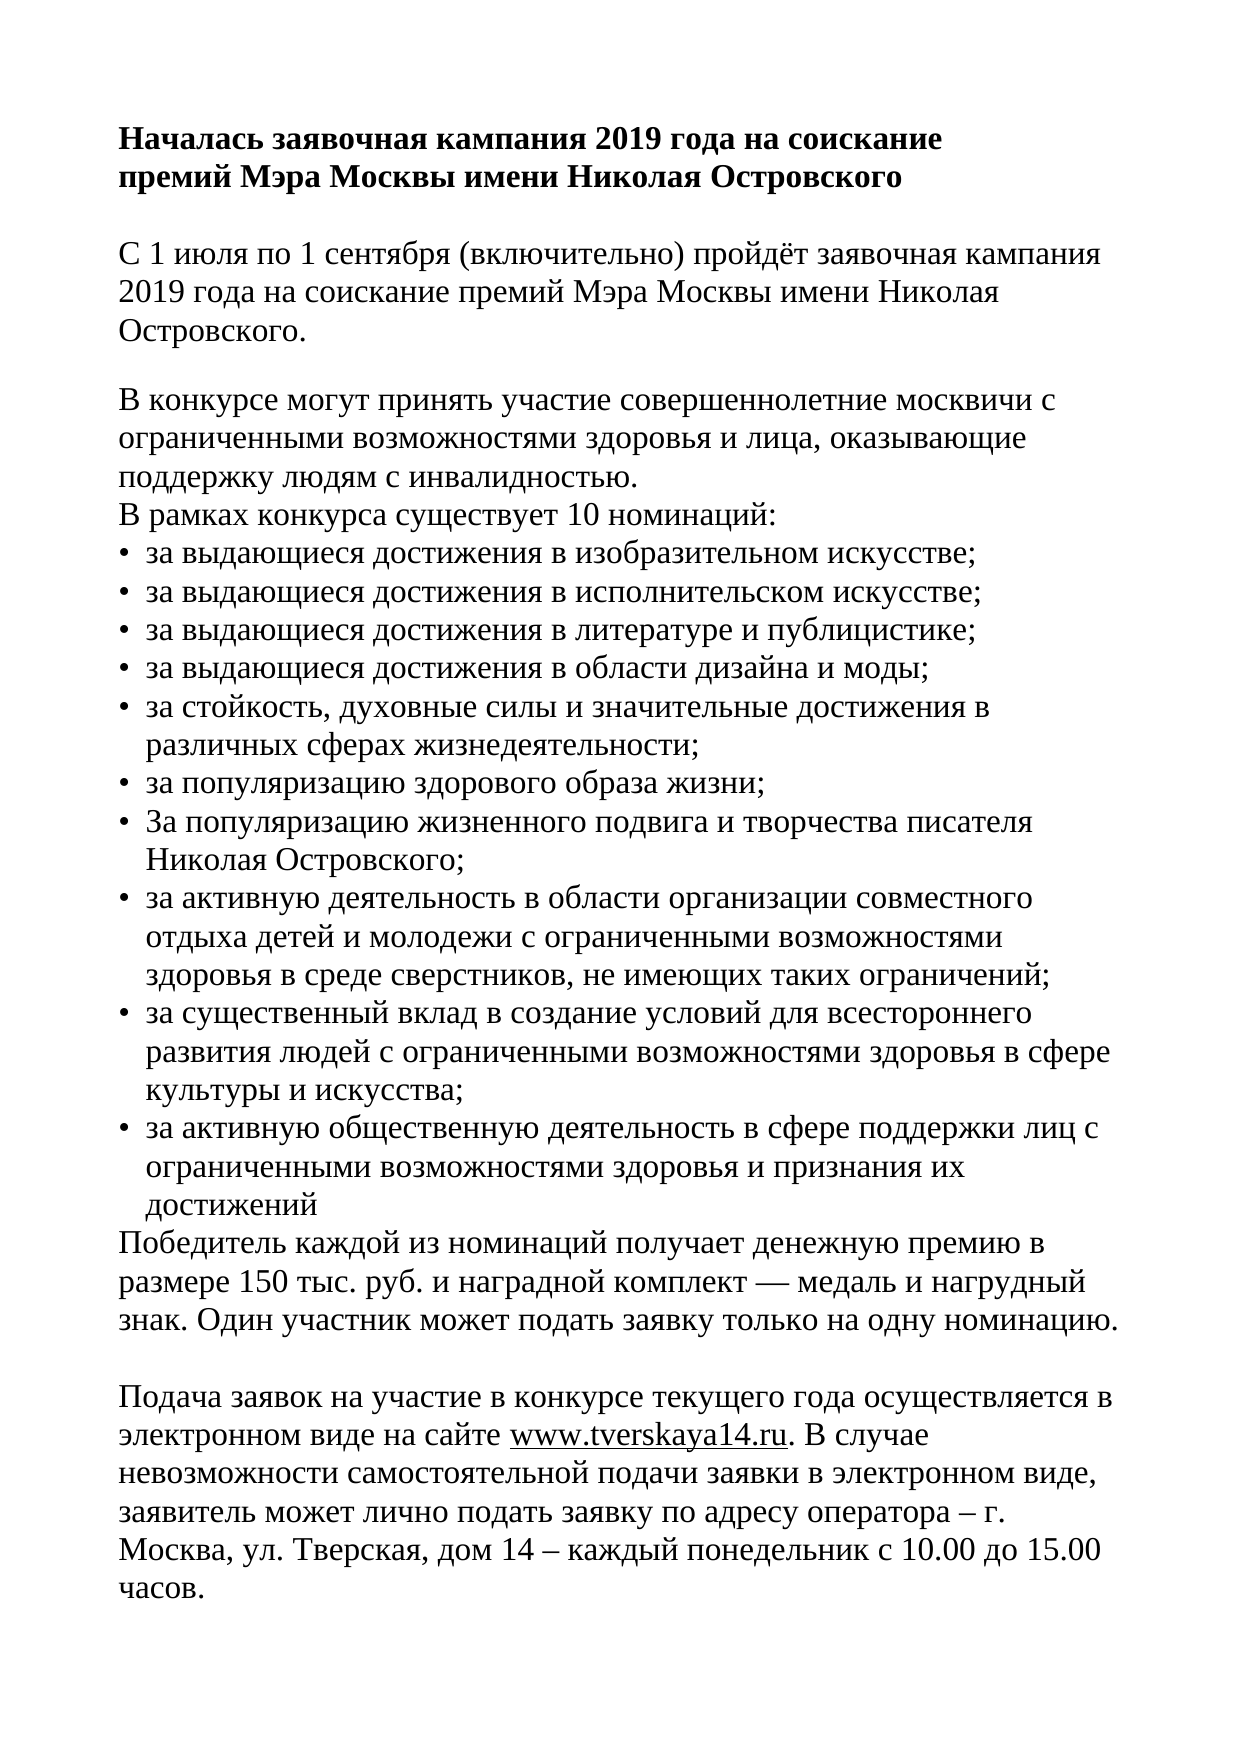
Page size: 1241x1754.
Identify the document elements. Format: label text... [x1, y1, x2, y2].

text премий Мэра Москвы имени Николая Островского [118, 156, 1122, 195]
text В рамках конкурса существует 10 номинаций: [118, 494, 1122, 533]
list за популяризацию здорового образа жизни; [118, 763, 1122, 801]
text С 1 июля по 1 сентября (включительно) пройдёт заявочная кампания 2019 года на соискание премий Мэра Москвы имени Николая Островского. [118, 233, 1122, 348]
text Победитель каждой из номинаций получает денежную премию в размере 150 тыс. руб. и наградной комплект — медаль и нагрудный знак. Один участник может подать заявку только на одну номинацию. [118, 1223, 1122, 1338]
list за выдающиеся достижения в литературе и публицистике; [118, 609, 1122, 648]
list за существенный вклад в создание условий для всестороннего развития людей с ограниченными возможностями здоровья в сфере культуры и искусства; [118, 993, 1122, 1108]
list За популяризацию жизненного подвига и творчества писателя Николая Островского; [118, 801, 1122, 878]
list за активную общественную деятельность в сфере поддержки лиц с ограниченными возможностями здоровья и признания их достижений [118, 1108, 1122, 1223]
text Началась заявочная кампания 2019 года на соискание [118, 118, 1122, 156]
list за выдающиеся достижения в изобразительном искусстве; [118, 533, 1122, 571]
list за выдающиеся достижения в исполнительском искусстве; [118, 571, 1122, 609]
list за активную деятельность в области организации совместного отдыха детей и молодежи с ограниченными возможностями здоровья в среде сверстников, не имеющих таких ограничений; [118, 878, 1122, 993]
list за стойкость, духовные силы и значительные достижения в различных сферах жизнедеятельности; [118, 686, 1122, 763]
list за выдающиеся достижения в области дизайна и моды; [118, 648, 1122, 686]
text Подача заявок на участие в конкурсе текущего года осуществляется в электронном виде на сайте www.tverskaya14.ru. В случае невозможности самостоятельной подачи заявки в электронном виде, заявитель может лично подать заявку по адресу оператора – г. Москва, ул. Тверская, дом 14 – каждый понедельник с 10.00 до 15.00 часов. [118, 1376, 1122, 1606]
text В конкурсе могут принять участие совершеннолетние москвичи с ограниченными возможностями здоровья и лица, оказывающие поддержку людям с инвалидностью. [118, 379, 1122, 494]
